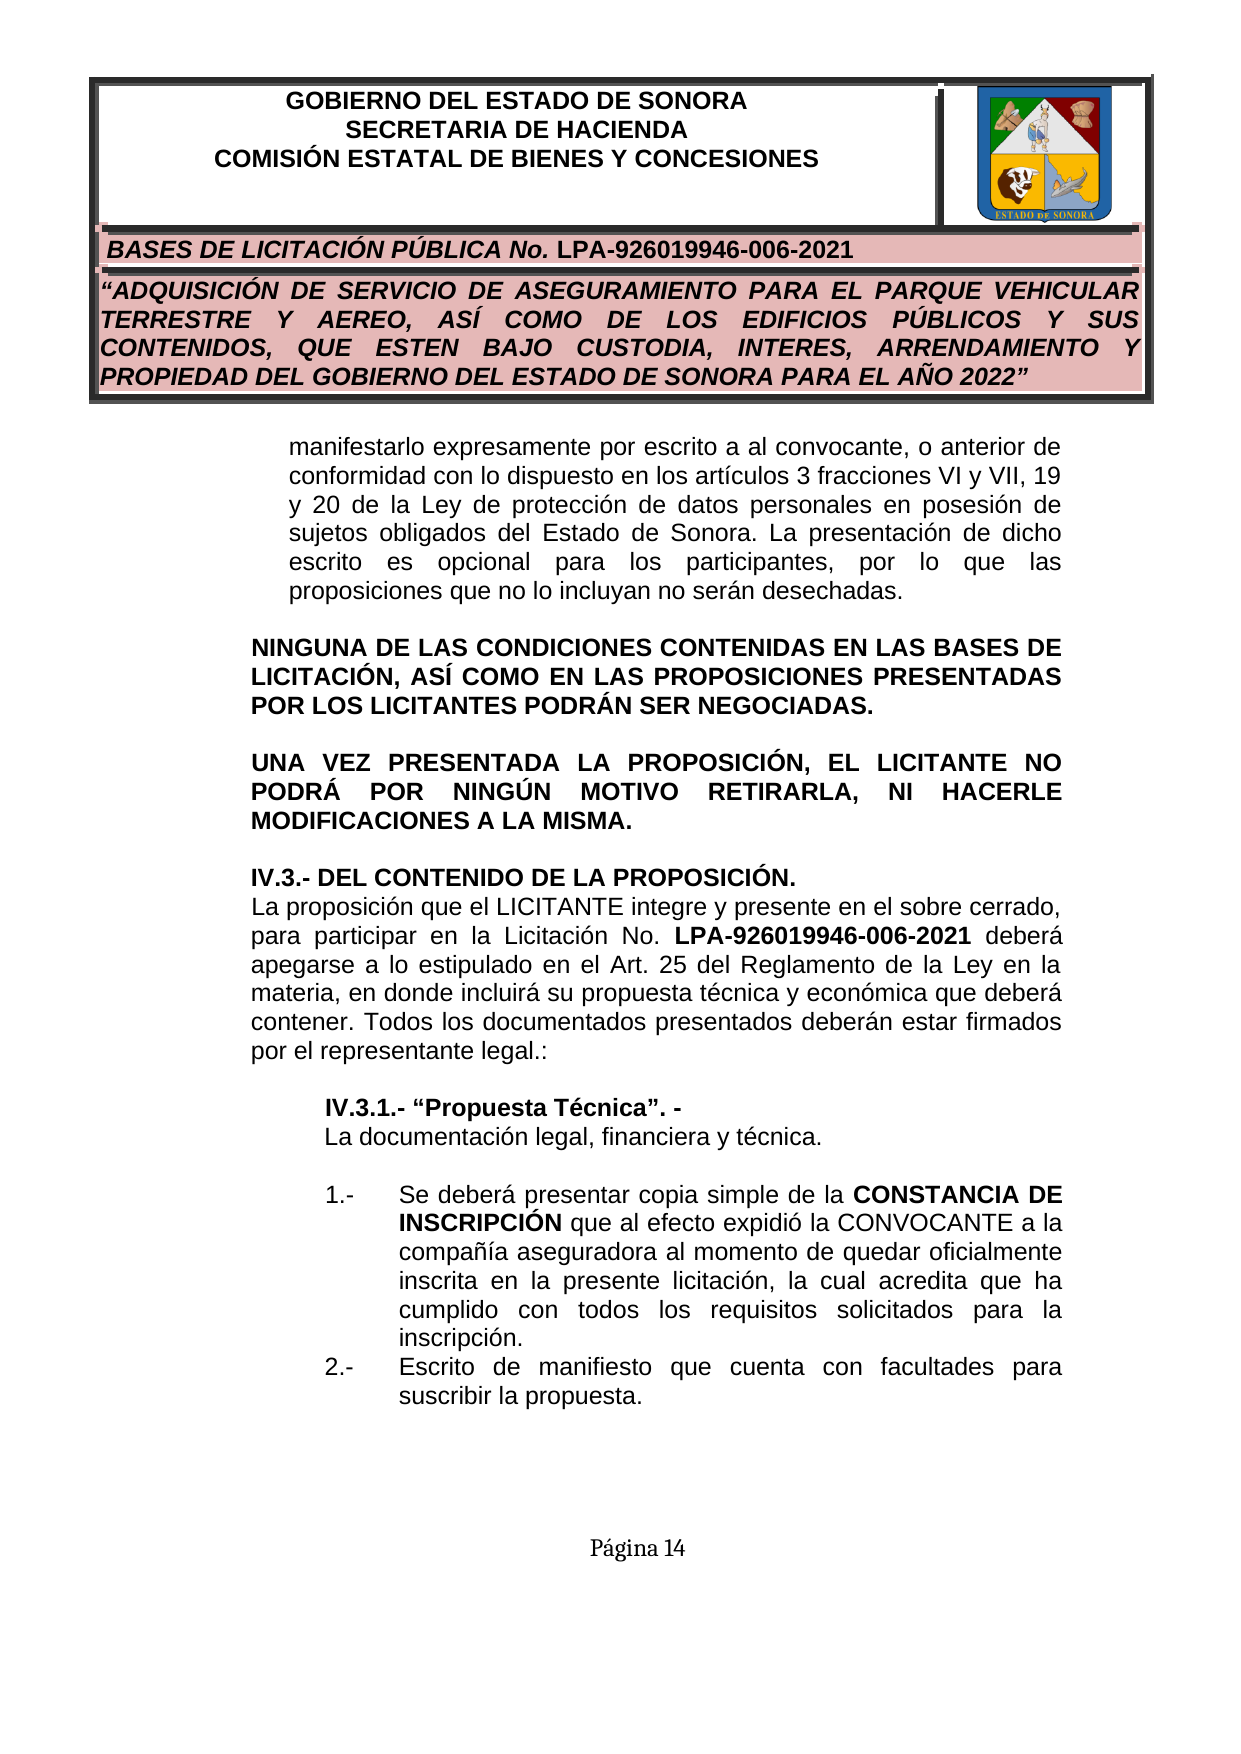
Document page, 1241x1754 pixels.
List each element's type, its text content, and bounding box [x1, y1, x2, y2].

picture [977, 86, 1112, 223]
text La proposición que el LICITANTE integre y presente en el sobre cerrado, para participar en la Licitación No. LPA-926019946-006-2021 deberá apegarse a lo estipulado en el Art. 25 del Reglamento de la Ley en la materia, en donde incluirá su propuesta técnica y económica que deberá contener. Todos los documentados presentados deberán estar firmados por el representante legal.: [251, 892, 1063, 1065]
text 1.- Se deberá presentar copia simple de la CONSTANCIA DE INSCRIPCIÓN que al efecto expidió la CONVOCANTE a la compañía aseguradora al momento de quedar oficialmente inscrita en la presente licitación, la cual acredita que ha cumplido con todos los requisitos solicitados para la inscripción. [177, 1180, 1063, 1352]
text IV.3.- DEL CONTENIDO DE LA PROPOSICIÓN. [251, 863, 1063, 892]
text IV.3.1.- “Propuesta Técnica”. - [177, 1093, 1063, 1122]
text La documentación legal, financiera y técnica. [250, 1122, 1063, 1151]
text 2.- Escrito de manifiesto que cuenta con facultades para suscribir la propuesta. [324, 1352, 1063, 1410]
text UNA VEZ PRESENTADA LA PROPOSICIÓN, EL LICITANTE NO PODRÁ POR NINGÚN MOTIVO RETIRARLA, NI HACERLE MODIFICACIONES A LA MISMA. [251, 748, 1063, 835]
text NINGUNA DE LAS CONDICIONES CONTENIDAS EN LAS BASES DE LICITACIÓN, ASÍ COMO EN LAS PROPOSICIONES PRESENTADAS POR LOS LICITANTES PODRÁN SER NEGOCIADAS. [251, 633, 1063, 720]
